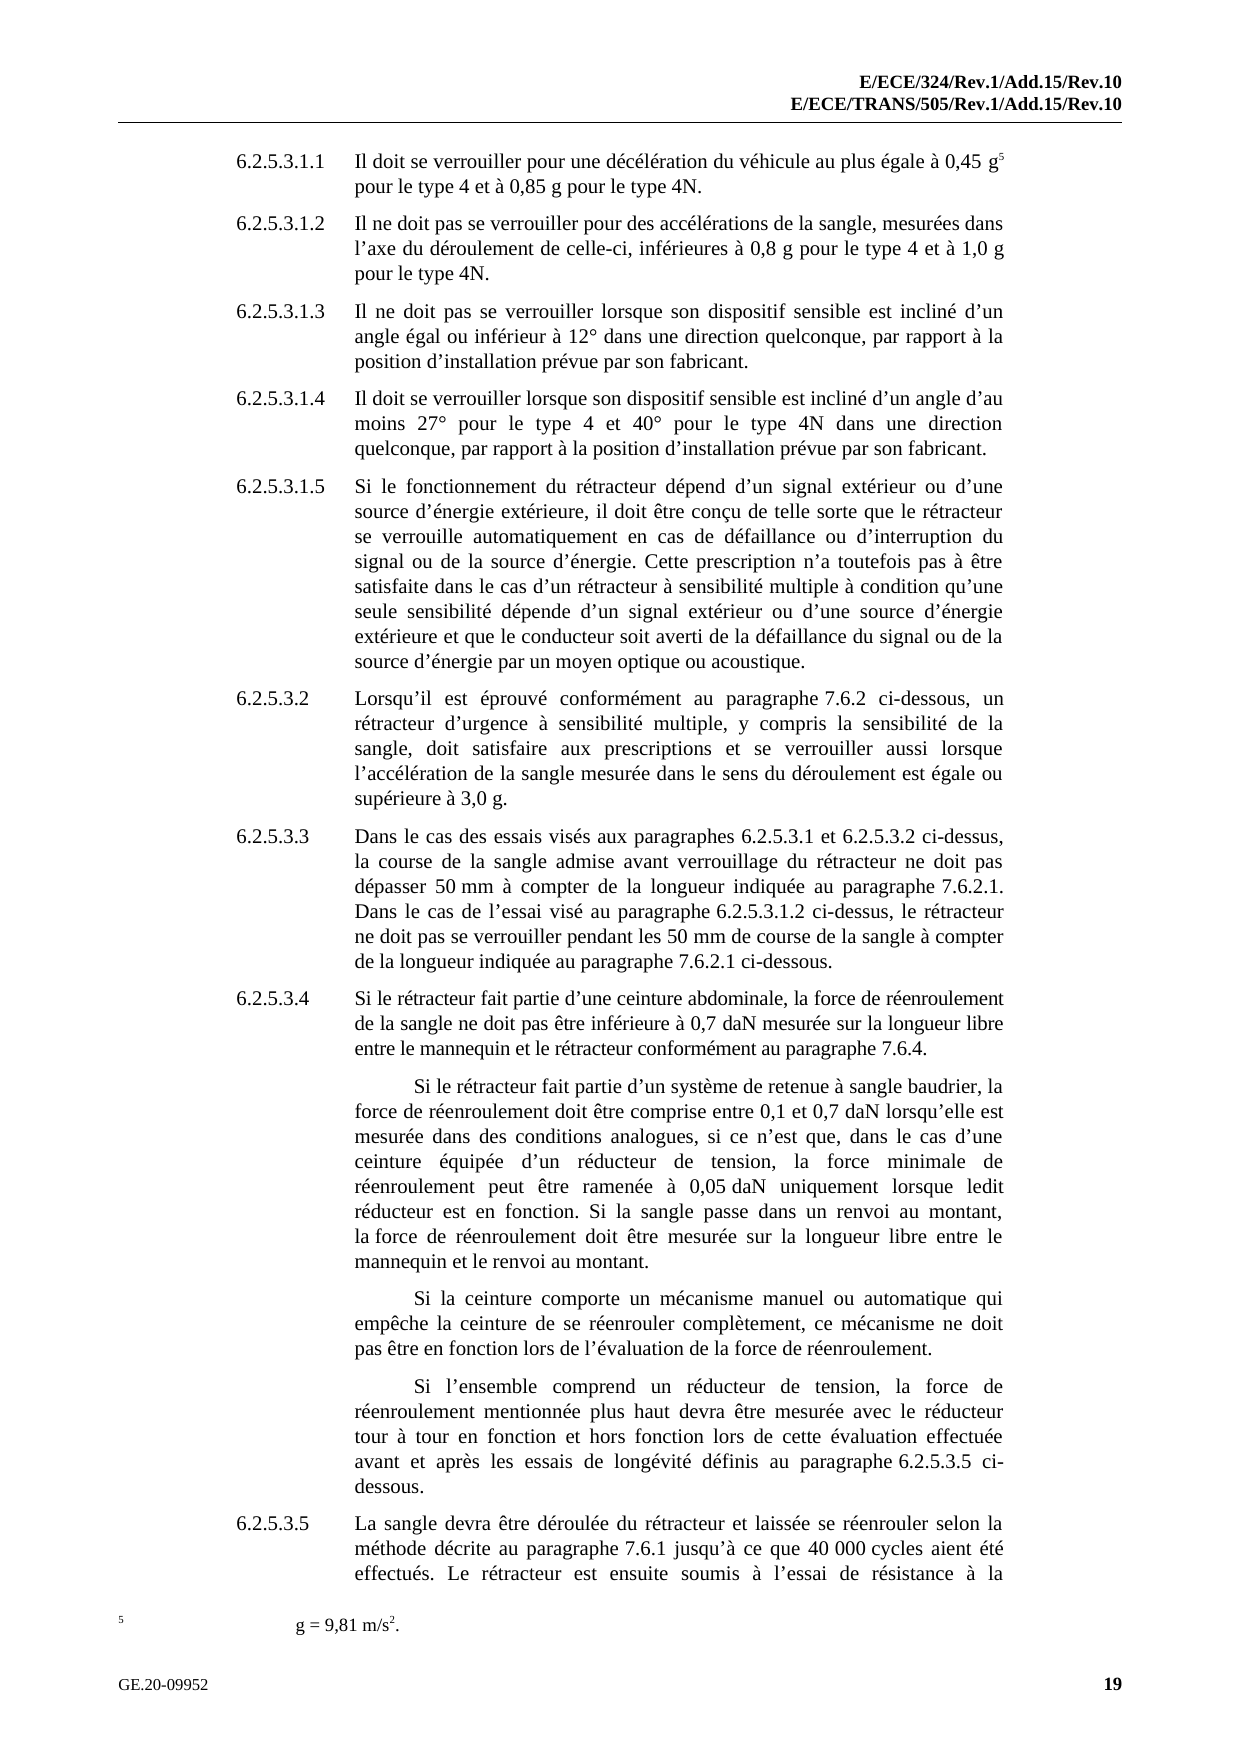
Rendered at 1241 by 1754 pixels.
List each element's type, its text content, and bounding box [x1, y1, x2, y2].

text 6.2.5.3.1.3 Il ne doit pas se verrouiller lorsque son dispositif sensible est incliné d’un angle égal ou inférieur à 12° dans une direction quelconque, par rapport à la position d’installation prévue par son fabricant. [236, 298, 1004, 373]
text 6.2.5.3.1.2 Il ne doit pas se verrouiller pour des accélérations de la sangle, mesurées dans l’axe du déroulement de celle-ci, inférieures à 0,8 g pour le type 4 et à 1,0 g pour le type 4N. [236, 210, 1004, 285]
text 6.2.5.3.1.4 Il doit se verrouiller lorsque son dispositif sensible est incliné d’un angle d’au moins 27° pour le type 4 et 40° pour le type 4N dans une direction quelconque, par rapport à la position d’installation prévue par son fabricant. [236, 385, 1004, 460]
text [236, 1510, 1004, 1585]
text 6.2.5.3.1.5 Si le fonctionnement du rétracteur dépend d’un signal extérieur ou d’une source d’énergie extérieure, il doit être conçu de telle sorte que le rétracteur se verrouille automatiquement en cas de défaillance ou d’interruption du signal ou de la source d’énergie. Cette prescription n’a toutefois pas à être satisfaite dans le cas d’un rétracteur à sensibilité multiple à condition qu’une seule sensibilité dépende d’un signal extérieur ou d’une source d’énergie extérieure et que le conducteur soit averti de la défaillance du signal ou de la source d’énergie par un moyen optique ou acoustique. [236, 473, 1004, 673]
text 6.2.5.3.2 Lorsqu’il est éprouvé conformément au paragraphe 7.6.2 ci-dessous, un rétracteur d’urgence à sensibilité multiple, y compris la sensibilité de la sangle, doit satisfaire aux prescriptions et se verrouiller aussi lorsque l’accélération de la sangle mesurée dans le sens du déroulement est égale ou supérieure à 3,0 g. [236, 685, 1004, 810]
text 6.2.5.3.3 Dans le cas des essais visés aux paragraphes 6.2.5.3.1 et 6.2.5.3.2 ci-dessus, la course de la sangle admise avant verrouillage du rétracteur ne doit pas dépasser 50 mm à compter de la longueur indiquée au paragraphe 7.6.2.1. Dans le cas de l’essai visé au paragraphe 6.2.5.3.1.2 ci-dessus, le rétracteur ne doit pas se verrouiller pendant les 50 mm de course de la sangle à compter de la longueur indiquée au paragraphe 7.6.2.1 ci-dessous. [236, 823, 1004, 973]
text 6.2.5.3.1.1 Il doit se verrouiller pour une décélération du véhicule au plus égale à 0,45 g pour le type 4 et à 0,85 g pour le type 4N. [236, 148, 1004, 198]
text Si la ceinture comporte un mécanisme manuel ou automatique qui empêche la ceinture de se réenrouler complètement, ce mécanisme ne doit pas être en fonction lors de l’évaluation de la force de réenroulement. [354, 1285, 1004, 1360]
text Si l’ensemble comprend un réducteur de tension, la force de réenroulement mentionnée plus haut devra être mesurée avec le réducteur tour à tour en fonction et hors fonction lors de cette évaluation effectuée avant et après les essais de longévité définis au paragraphe 6.2.5.3.5 ci-dessous. [354, 1373, 1004, 1498]
text Si le rétracteur fait partie d’un système de retenue à sangle baudrier, la force de réenroulement doit être comprise entre 0,1 et 0,7 daN lorsqu’elle est mesurée dans des conditions analogues, si ce n’est que, dans le cas d’une ceinture équipée d’un réducteur de tension, la force minimale de réenroulement peut être ramenée à 0,05 daN uniquement lorsque ledit réducteur est en fonction. Si la sangle passe dans un renvoi au montant, la force de réenroulement doit être mesurée sur la longueur libre entre le mannequin et le renvoi au montant. [354, 1073, 1004, 1273]
text 6.2.5.3.4 Si le rétracteur fait partie d’une ceinture abdominale, la force de réenroulement de la sangle ne doit pas être inférieure à 0,7 daN mesurée sur la longueur libre entre le mannequin et le rétracteur conformément au paragraphe 7.6.4. [236, 985, 1004, 1060]
